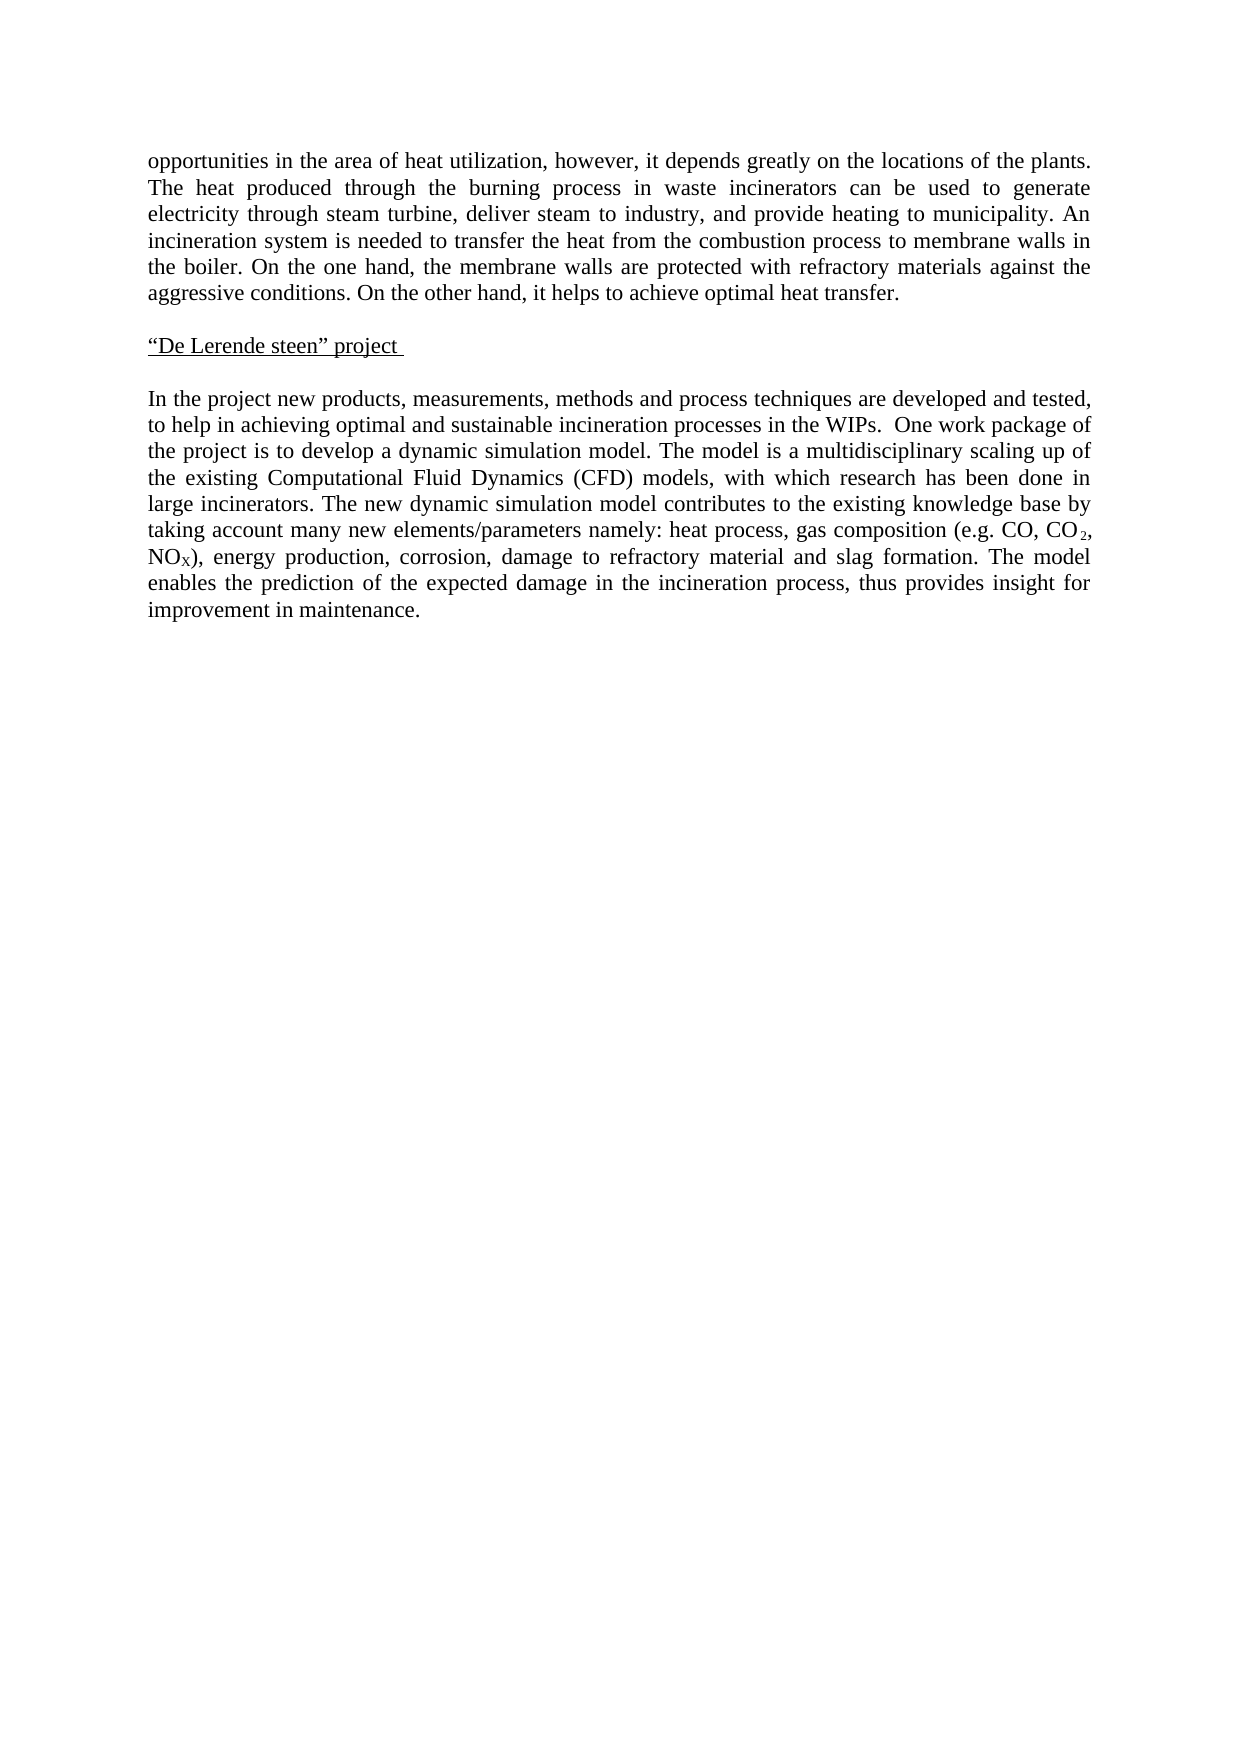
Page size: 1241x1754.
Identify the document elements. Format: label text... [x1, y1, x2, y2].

text In the project new products, measurements, methods and process techniques are developed and tested, to help in achieving optimal and sustainable incineration processes in the WIPs. One work package of the project is to develop a dynamic simulation model. The model is a multidisciplinary scaling up of the existing Computational Fluid Dynamics (CFD) models, with which research has been done in large incinerators. The new dynamic simulation model contributes to the existing knowledge base by taking account many new elements/parameters namely: heat process, gas composition (e.g. CO, CO2, NOX), energy production, corrosion, damage to refractory material and slag formation. The model enables the prediction of the expected damage in the incineration process, thus provides insight for improvement in maintenance. [148, 385, 1093, 622]
text “De Lerende steen” project [148, 332, 1093, 358]
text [148, 148, 1093, 306]
